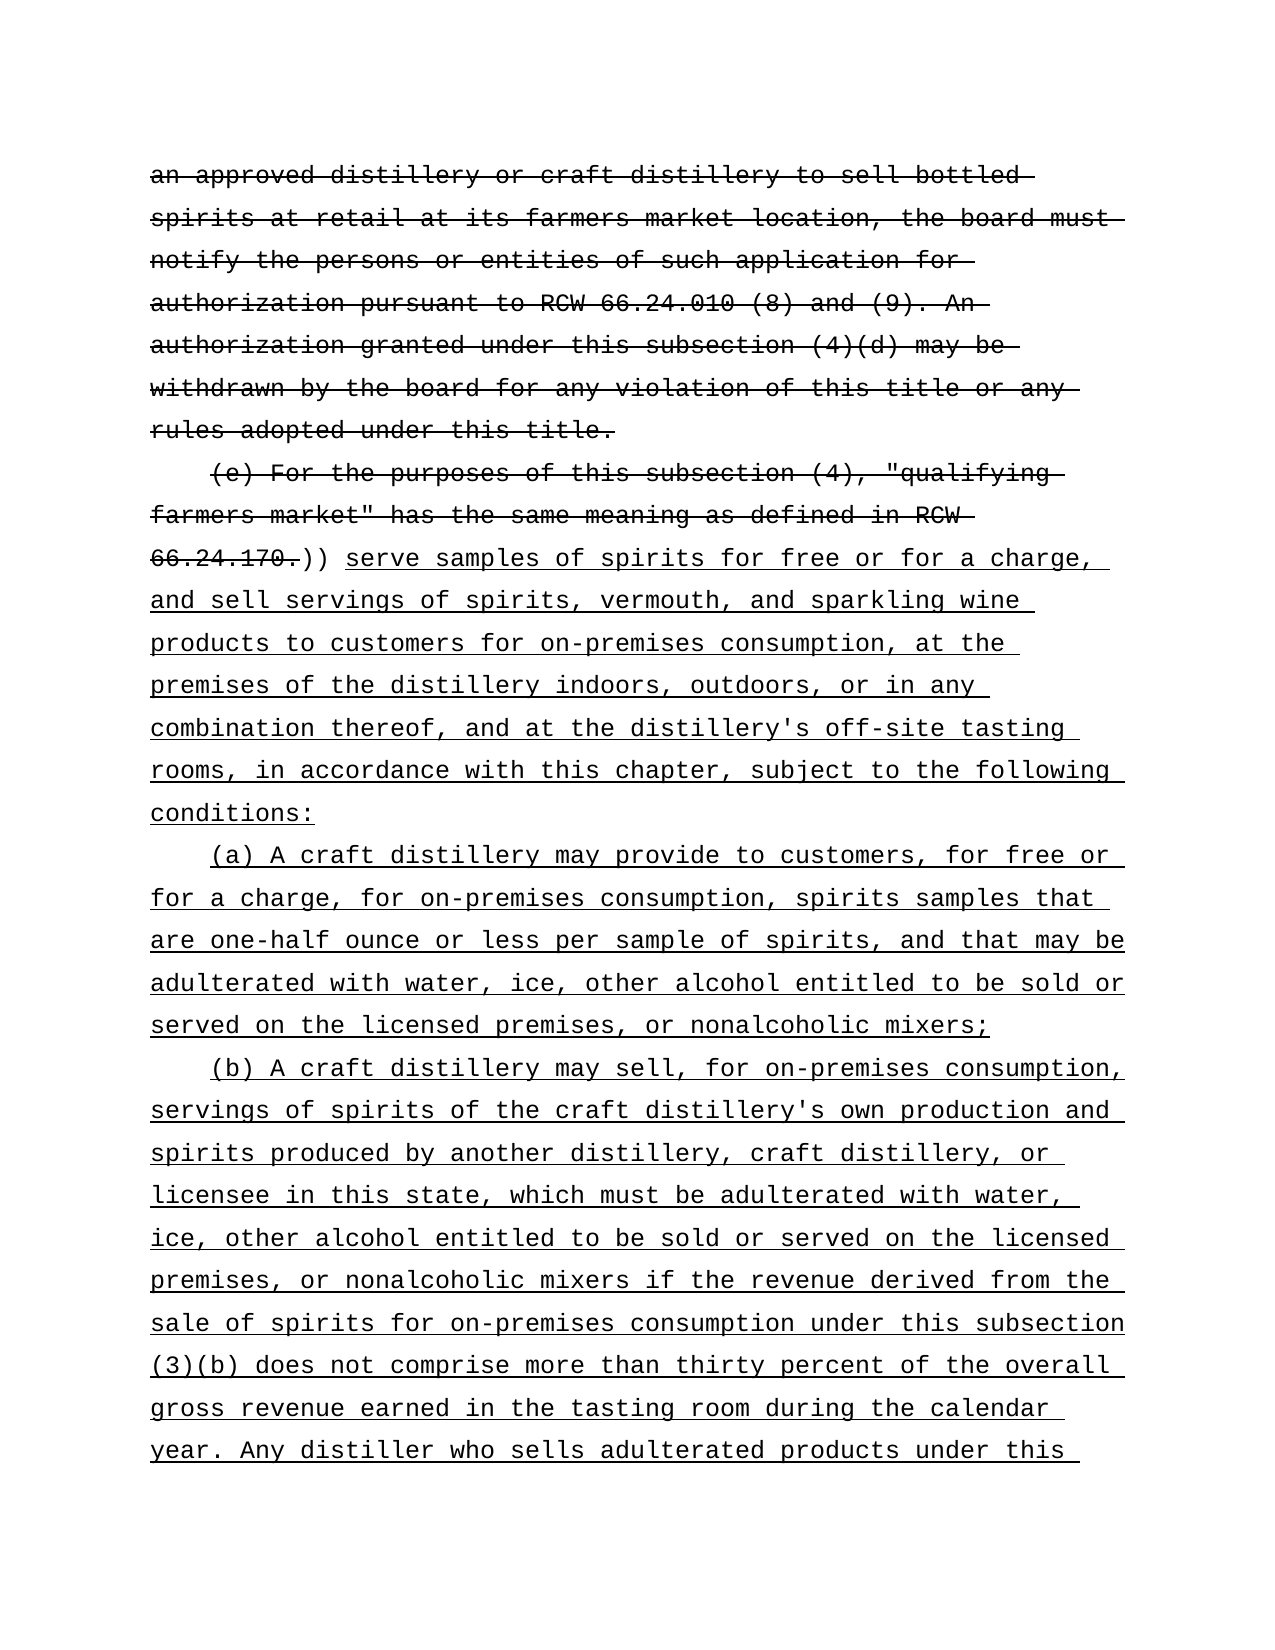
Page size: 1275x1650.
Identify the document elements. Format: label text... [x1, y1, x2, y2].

text (a) A craft distillery may provide to customers, for free or for a charge, for on-premises consumption, spirits samples that are one-half ounce or less per sample of spirits, and that may be adulterated with water, ice, other alcohol entitled to be sold or served on the licensed premises, or nonalcoholic mixers; [150, 995, 1125, 1042]
text (e) For the purposes of this subsection (4), "qualifying farmers market" has the same meaning as defined in RCW 66.24.170.)) serve samples of spirits for free or for a charge, and sell servings of spirits, vermouth, and sparkling wine products to customers for on-premises consumption, at the premises of the distillery indoors, outdoors, or in any combination thereof, and at the distillery's off-site tasting rooms, in accordance with this chapter, subject to the following conditions: [150, 783, 1125, 830]
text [150, 1378, 1125, 1467]
text (a) A craft distillery may provide to customers, for free or for a charge, for on-premises consumption, spirits samples that are one-half ounce or less per sample of spirits, and that may be adulterated with water, ice, other alcohol entitled to be sold or served on the licensed premises, or nonalcoholic mixers; [150, 953, 1125, 994]
text (e) For the purposes of this subsection (4), "qualifying farmers market" has the same meaning as defined in RCW 66.24.170.)) serve samples of spirits for free or for a charge, and sell servings of spirits, vermouth, and sparkling wine products to customers for on-premises consumption, at the premises of the distillery indoors, outdoors, or in any combination thereof, and at the distillery's off-site tasting rooms, in accordance with this chapter, subject to the following conditions: [150, 447, 1125, 781]
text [150, 150, 1125, 219]
text (a) A craft distillery may provide to customers, for free or for a charge, for on-premises consumption, spirits samples that are one-half ounce or less per sample of spirits, and that may be adulterated with water, ice, other alcohol entitled to be sold or served on the licensed premises, or nonalcoholic mixers; [150, 830, 1125, 951]
